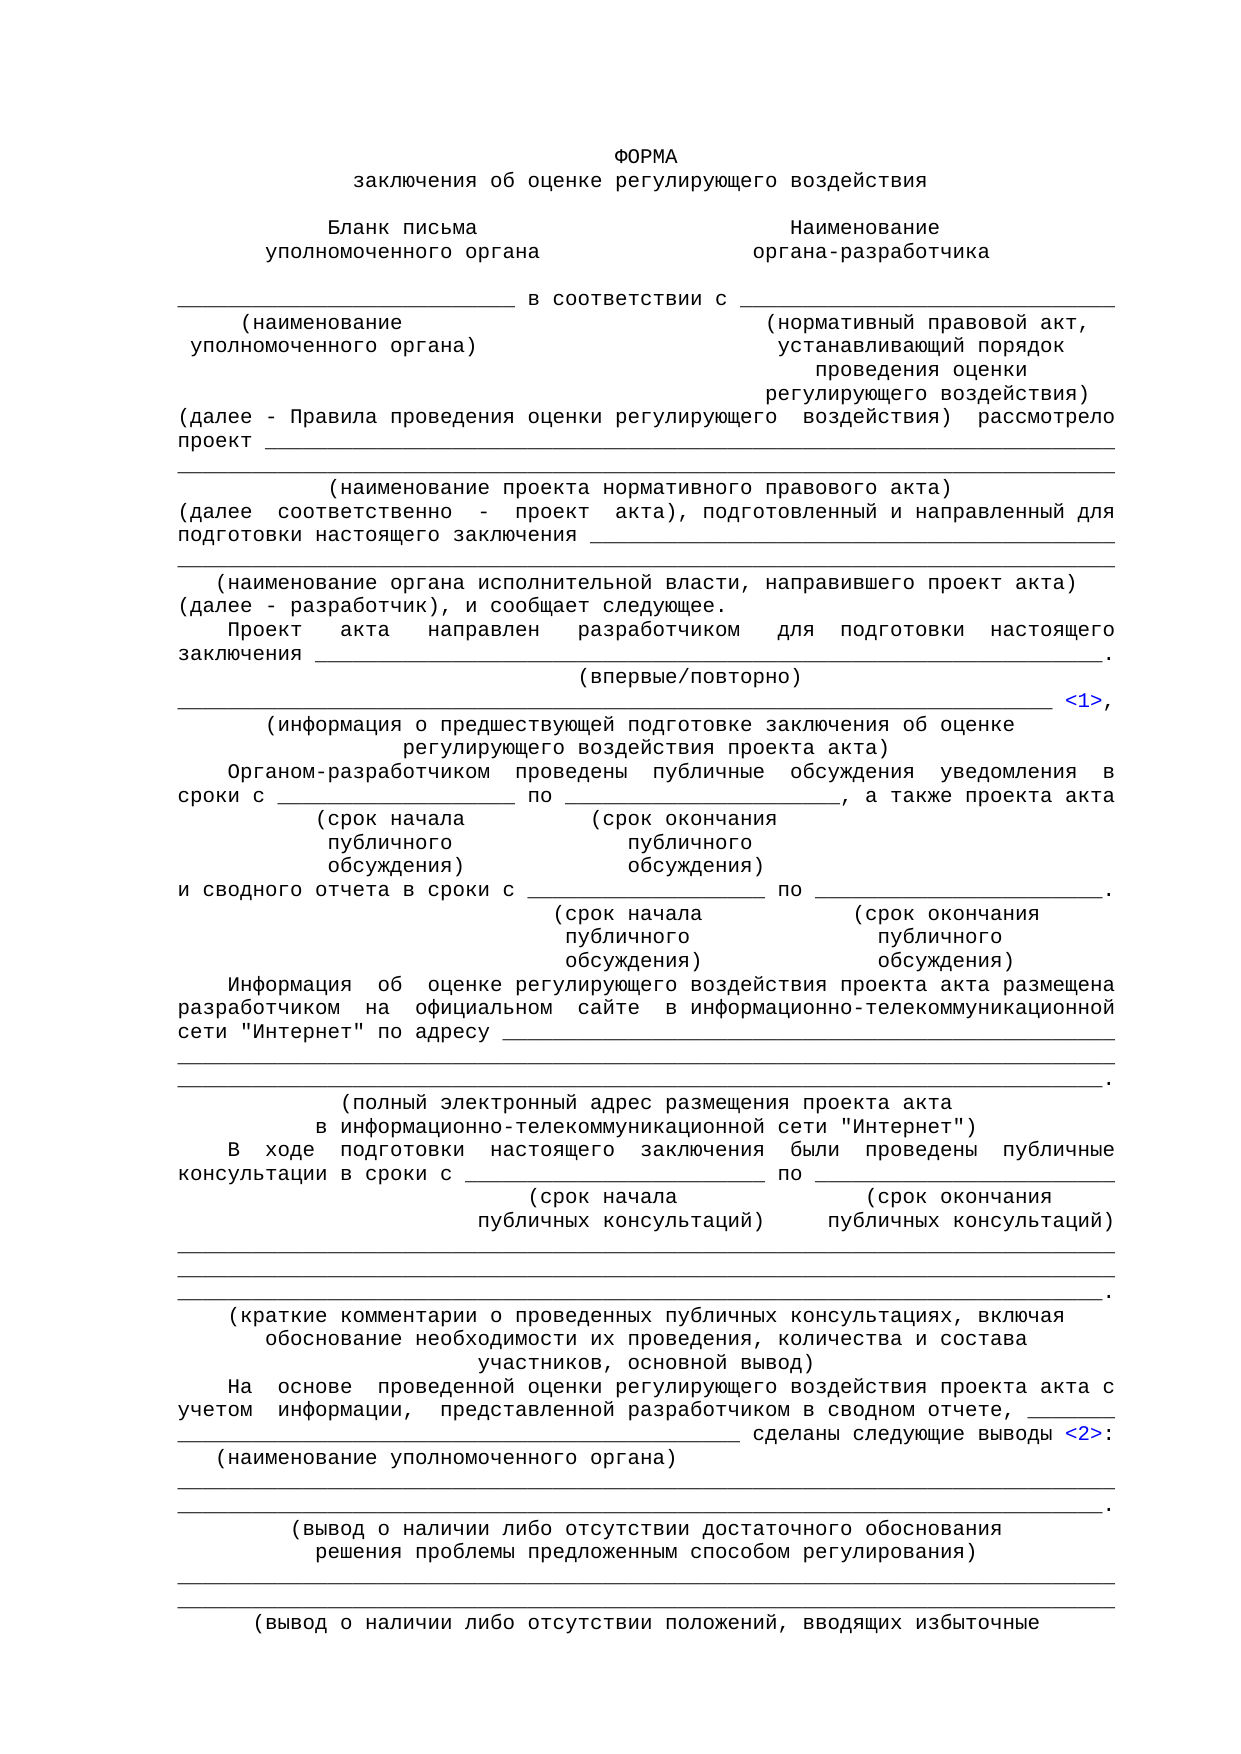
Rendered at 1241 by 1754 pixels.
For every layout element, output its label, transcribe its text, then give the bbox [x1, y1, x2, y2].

text публичного публичного [177, 926, 1152, 950]
text уполномоченного органа органа-разработчика [177, 241, 1152, 264]
text учетом информации, представленной разработчиком в сводном отчете, _______ [177, 1399, 1152, 1423]
text В ходе подготовки настоящего заключения были проведены публичные [177, 1139, 1152, 1163]
text ___________________________________________________________________________ [177, 1234, 1152, 1257]
text обсуждения) обсуждения) [177, 950, 1152, 974]
text (полный электронный адрес размещения проекта акта [177, 1092, 1152, 1116]
text обсуждения) обсуждения) [177, 856, 1152, 879]
text (краткие комментарии о проведенных публичных консультациях, включая [177, 1305, 1152, 1328]
text публичного публичного [177, 832, 1152, 856]
text подготовки настоящего заключения __________________________________________ [177, 524, 1152, 548]
text (впервые/повторно) [177, 666, 1152, 690]
text (наименование уполномоченного органа) [177, 1447, 1152, 1470]
text На основе проведенной оценки регулирующего воздействия проекта акта с [177, 1376, 1152, 1399]
text Бланк письма Наименование [177, 217, 1152, 241]
text (далее - Правила проведения оценки регулирующего воздействия) рассмотрело [177, 406, 1152, 430]
text ___________________________________________________________________________ [177, 1588, 1152, 1612]
text ___________________________ в соответствии с ______________________________ [177, 288, 1152, 312]
text (далее соответственно - проект акта), подготовленный и направленный для [177, 501, 1152, 524]
text (наименование органа исполнительной власти, направившего проект акта) [177, 572, 1152, 595]
text решения проблемы предложенным способом регулирования) [177, 1541, 1152, 1565]
text (наименование проекта нормативного правового акта) [177, 477, 1152, 501]
text участников, основной вывод) [177, 1352, 1152, 1376]
text (наименование (нормативный правовой акт, [177, 312, 1152, 335]
text _____________________________________________ сделаны следующие выводы <2>: [177, 1423, 1152, 1447]
text __________________________________________________________________________. [177, 1068, 1152, 1092]
text ______________________________________________________________________ <1>, [177, 690, 1152, 714]
text регулирующего воздействия) [177, 383, 1152, 406]
text (вывод о наличии либо отсутствии достаточного обоснования [177, 1518, 1152, 1541]
text ___________________________________________________________________________ [177, 453, 1152, 477]
text и сводного отчета в сроки с ___________________ по _______________________. [177, 879, 1152, 903]
text регулирующего воздействия проекта акта) [177, 737, 1152, 761]
text публичных консультаций) публичных консультаций) [177, 1210, 1152, 1234]
text ___________________________________________________________________________ [177, 1470, 1152, 1494]
text (срок начала (срок окончания [177, 1187, 1152, 1210]
text в информационно-телекоммуникационной сети "Интернет") [177, 1116, 1152, 1139]
text Проект акта направлен разработчиком для подготовки настоящего [177, 619, 1152, 643]
text ФОРМА [177, 146, 1152, 170]
text разработчиком на официальном сайте в информационно-телекоммуникационной [177, 997, 1152, 1021]
text ___________________________________________________________________________ [177, 1045, 1152, 1068]
text консультации в сроки с ________________________ по ________________________ [177, 1163, 1152, 1187]
text __________________________________________________________________________. [177, 1494, 1152, 1518]
text __________________________________________________________________________. [177, 1281, 1152, 1305]
text (срок начала (срок окончания [177, 808, 1152, 832]
text сети "Интернет" по адресу _________________________________________________ [177, 1021, 1152, 1045]
text (далее - разработчик), и сообщает следующее. [177, 595, 1152, 619]
text проведения оценки [177, 359, 1152, 383]
text Информация об оценке регулирующего воздействия проекта акта размещена [177, 974, 1152, 997]
text заключения _______________________________________________________________. [177, 643, 1152, 666]
text уполномоченного органа) устанавливающий порядок [177, 335, 1152, 359]
text (информация о предшествующей подготовке заключения об оценке [177, 714, 1152, 737]
text проект ____________________________________________________________________ [177, 430, 1152, 453]
text сроки с ___________________ по ______________________, а также проекта акта [177, 784, 1152, 808]
text заключения об оценке регулирующего воздействия [177, 170, 1152, 193]
text ___________________________________________________________________________ [177, 1257, 1152, 1281]
text (вывод о наличии либо отсутствии положений, вводящих избыточные [177, 1612, 1152, 1636]
text (срок начала (срок окончания [177, 903, 1152, 926]
text Органом-разработчиком проведены публичные обсуждения уведомления в [177, 761, 1152, 784]
text обоснование необходимости их проведения, количества и состава [177, 1328, 1152, 1352]
text ___________________________________________________________________________ [177, 548, 1152, 572]
text ___________________________________________________________________________ [177, 1565, 1152, 1588]
